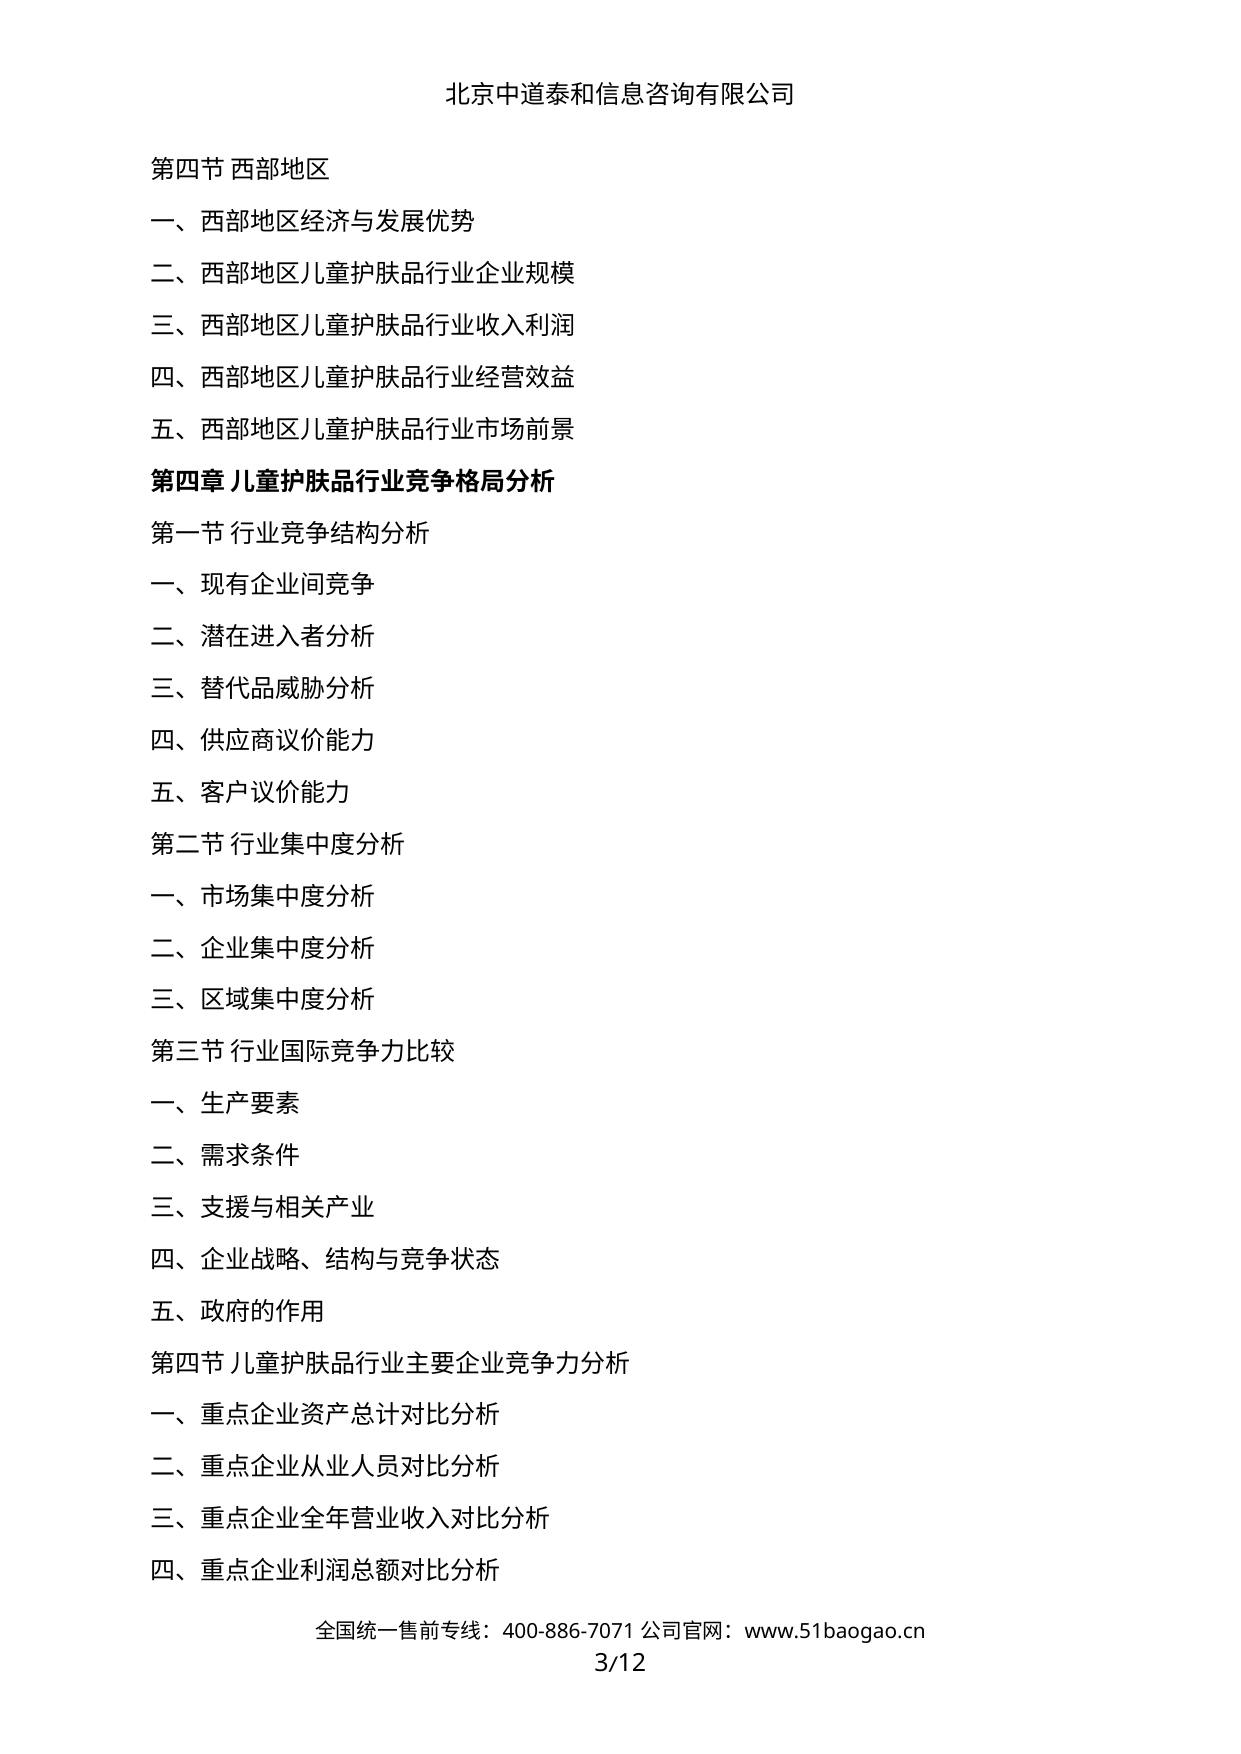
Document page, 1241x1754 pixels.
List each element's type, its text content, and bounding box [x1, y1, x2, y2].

text 第一节 行业竞争结构分析 [150, 513, 1090, 549]
text 二、西部地区儿童护肤品行业企业规模 [150, 254, 1090, 290]
text 五、政府的作用 [150, 1291, 1090, 1327]
text 第三节 行业国际竞争力比较 [150, 1032, 1090, 1068]
text 三、支援与相关产业 [150, 1187, 1090, 1224]
text 第二节 行业集中度分析 [150, 824, 1090, 861]
text 三、西部地区儿童护肤品行业收入利润 [150, 306, 1090, 342]
text 五、西部地区儿童护肤品行业市场前景 [150, 409, 1090, 446]
text 三、替代品威胁分析 [150, 669, 1090, 705]
text 第四节 儿童护肤品行业主要企业竞争力分析 [150, 1343, 1090, 1379]
text 二、潜在进入者分析 [150, 617, 1090, 653]
text 一、生产要素 [150, 1084, 1090, 1120]
text 一、现有企业间竞争 [150, 565, 1090, 601]
text 四、西部地区儿童护肤品行业经营效益 [150, 357, 1090, 394]
text 第四章 儿童护肤品行业竞争格局分析 [150, 461, 1090, 497]
text 第四节 西部地区 [150, 150, 1090, 186]
text 三、重点企业全年营业收入对比分析 [150, 1499, 1090, 1535]
text 一、市场集中度分析 [150, 876, 1090, 912]
text 四、企业战略、结构与竞争状态 [150, 1239, 1090, 1276]
text 二、企业集中度分析 [150, 928, 1090, 964]
text 五、客户议价能力 [150, 772, 1090, 809]
text 四、重点企业利润总额对比分析 [150, 1551, 1090, 1587]
text 一、西部地区经济与发展优势 [150, 202, 1090, 238]
text 四、供应商议价能力 [150, 721, 1090, 757]
text 二、重点企业从业人员对比分析 [150, 1447, 1090, 1483]
text 三、区域集中度分析 [150, 980, 1090, 1016]
text 二、需求条件 [150, 1136, 1090, 1172]
text 一、重点企业资产总计对比分析 [150, 1395, 1090, 1431]
